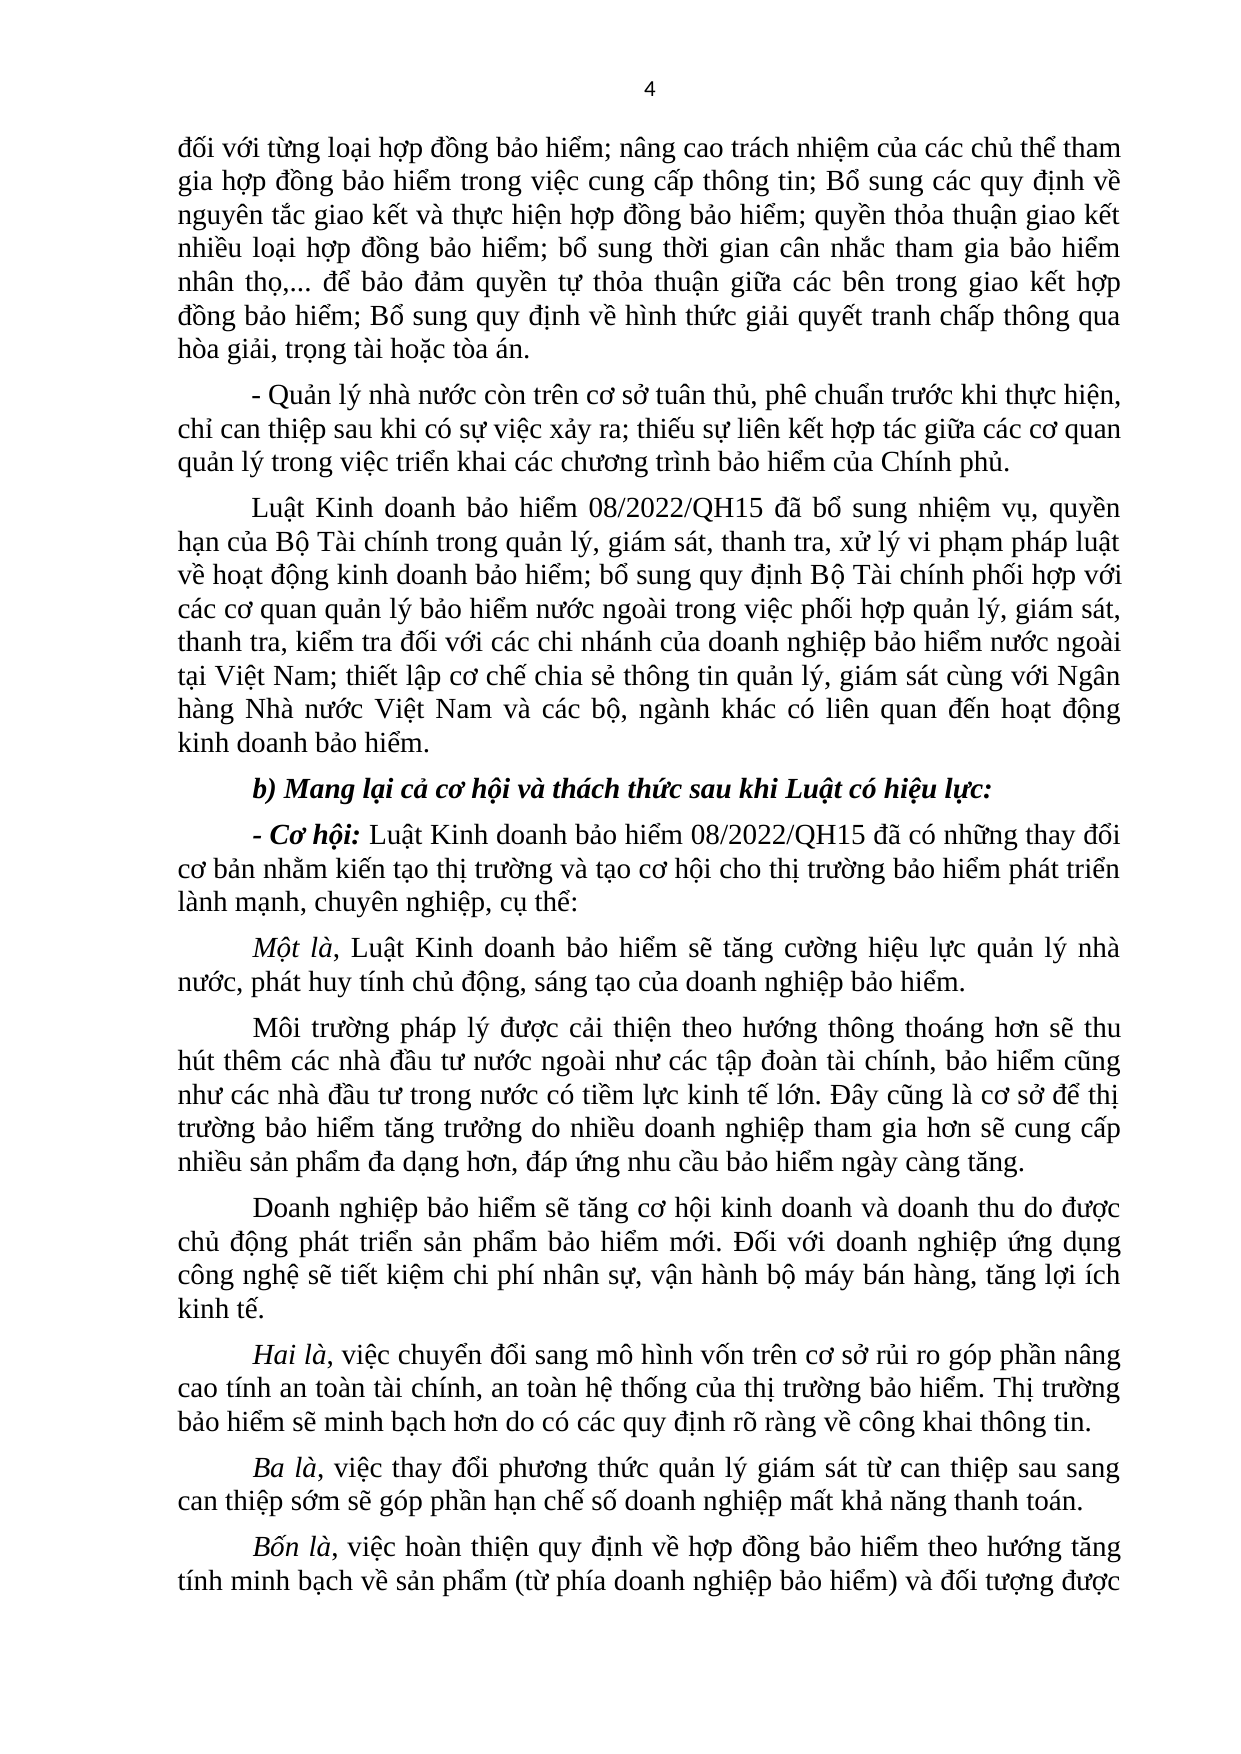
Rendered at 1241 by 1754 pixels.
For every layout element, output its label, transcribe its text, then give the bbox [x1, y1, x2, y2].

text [177, 1529, 1122, 1597]
text b) Mang lại cả cơ hội và thách thức sau khi Luật có hiệu lực: [177, 771, 1122, 805]
text Môi trường pháp lý được cải thiện theo hướng thông thoáng hơn sẽ thu hút thêm các nhà đầu tư nước ngoài như các tập đoàn tài chính, bảo hiểm cũng như các nhà đầu tư trong nước có tiềm lực kinh tế lớn. Đây cũng là cơ sở để thị trường bảo hiểm tăng trưởng do nhiều doanh nghiệp tham gia hơn sẽ cung cấp nhiều sản phẩm đa dạng hơn, đáp ứng nhu cầu bảo hiểm ngày càng tăng. [177, 1010, 1122, 1178]
text Hai là, việc chuyển đổi sang mô hình vốn trên cơ sở rủi ro góp phần nâng cao tính an toàn tài chính, an toàn hệ thống của thị trường bảo hiểm. Thị trường bảo hiểm sẽ minh bạch hơn do có các quy định rõ ràng về công khai thông tin. [177, 1337, 1122, 1437]
text Doanh nghiệp bảo hiểm sẽ tăng cơ hội kinh doanh và doanh thu do được chủ động phát triển sản phẩm bảo hiểm mới. Đối với doanh nghiệp ứng dụng công nghệ sẽ tiết kiệm chi phí nhân sự, vận hành bộ máy bán hàng, tăng lợi ích kinh tế. [177, 1190, 1122, 1324]
text Một là, Luật Kinh doanh bảo hiểm sẽ tăng cường hiệu lực quản lý nhà nước, phát huy tính chủ động, sáng tạo của doanh nghiệp bảo hiểm. [177, 930, 1122, 997]
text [177, 130, 1122, 365]
text Ba là, việc thay đổi phương thức quản lý giám sát từ can thiệp sau sang can thiệp sớm sẽ góp phần hạn chế số doanh nghiệp mất khả năng thanh toán. [177, 1450, 1122, 1517]
text Luật Kinh doanh bảo hiểm 08/2022/QH15 đã bổ sung nhiệm vụ, quyền hạn của Bộ Tài chính trong quản lý, giám sát, thanh tra, xử lý vi phạm pháp luật về hoạt động kinh doanh bảo hiểm; bổ sung quy định Bộ Tài chính phối hợp với các cơ quan quản lý bảo hiểm nước ngoài trong việc phối hợp quản lý, giám sát, thanh tra, kiểm tra đối với các chi nhánh của doanh nghiệp bảo hiểm nước ngoài tại Việt Nam; thiết lập cơ chế chia sẻ thông tin quản lý, giám sát cùng với Ngân hàng Nhà nước Việt Nam và các bộ, ngành khác có liên quan đến hoạt động kinh doanh bảo hiểm. [177, 490, 1122, 759]
text - Cơ hội: Luật Kinh doanh bảo hiểm 08/2022/QH15 đã có những thay đổi cơ bản nhằm kiến tạo thị trường và tạo cơ hội cho thị trường bảo hiểm phát triển lành mạnh, chuyên nghiệp, cụ thể: [177, 817, 1122, 918]
text - Quản lý nhà nước còn trên cơ sở tuân thủ, phê chuẩn trước khi thực hiện, chỉ can thiệp sau khi có sự việc xảy ra; thiếu sự liên kết hợp tác giữa các cơ quan quản lý trong việc triển khai các chương trình bảo hiểm của Chính phủ. [177, 377, 1122, 478]
